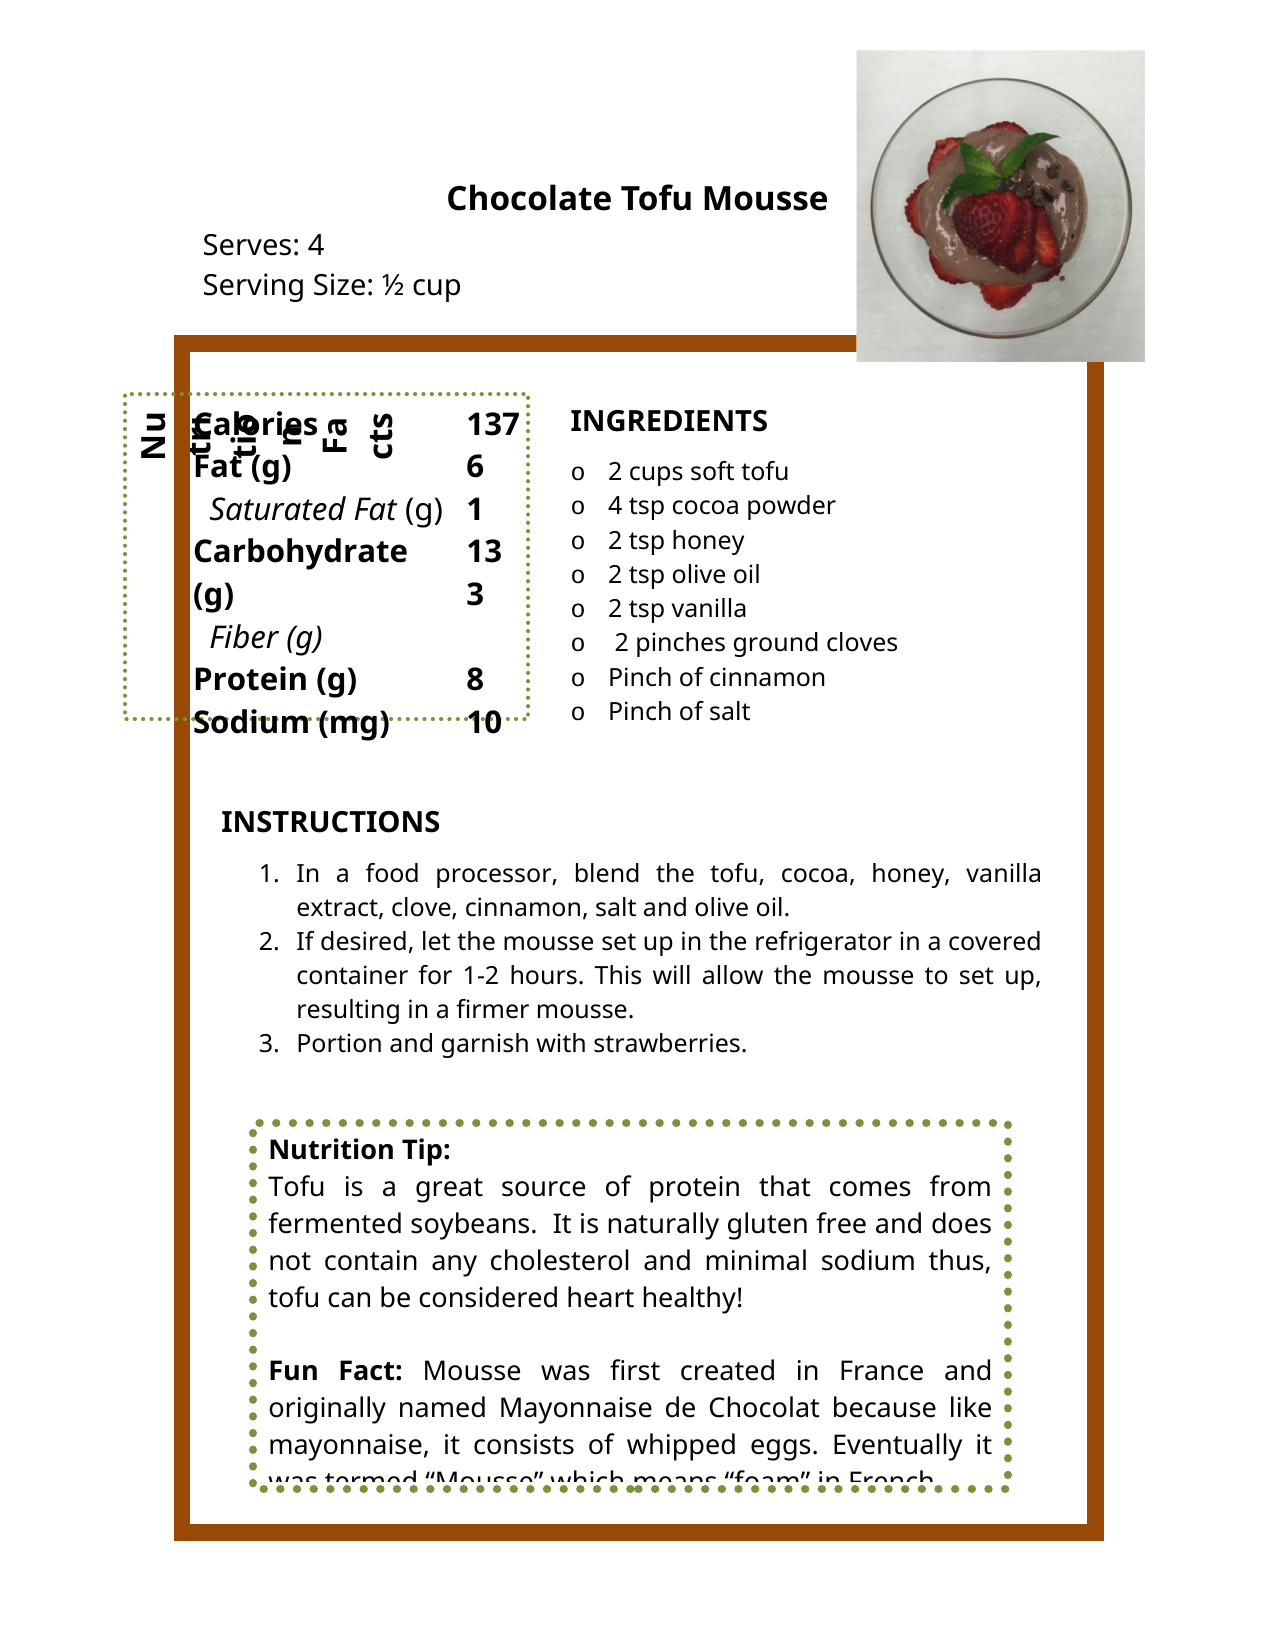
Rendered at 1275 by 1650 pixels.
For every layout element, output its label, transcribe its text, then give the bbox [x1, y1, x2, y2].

subtitle Chocolate Tofu Mousse [150, 175, 856, 220]
picture [857, 51, 1144, 362]
